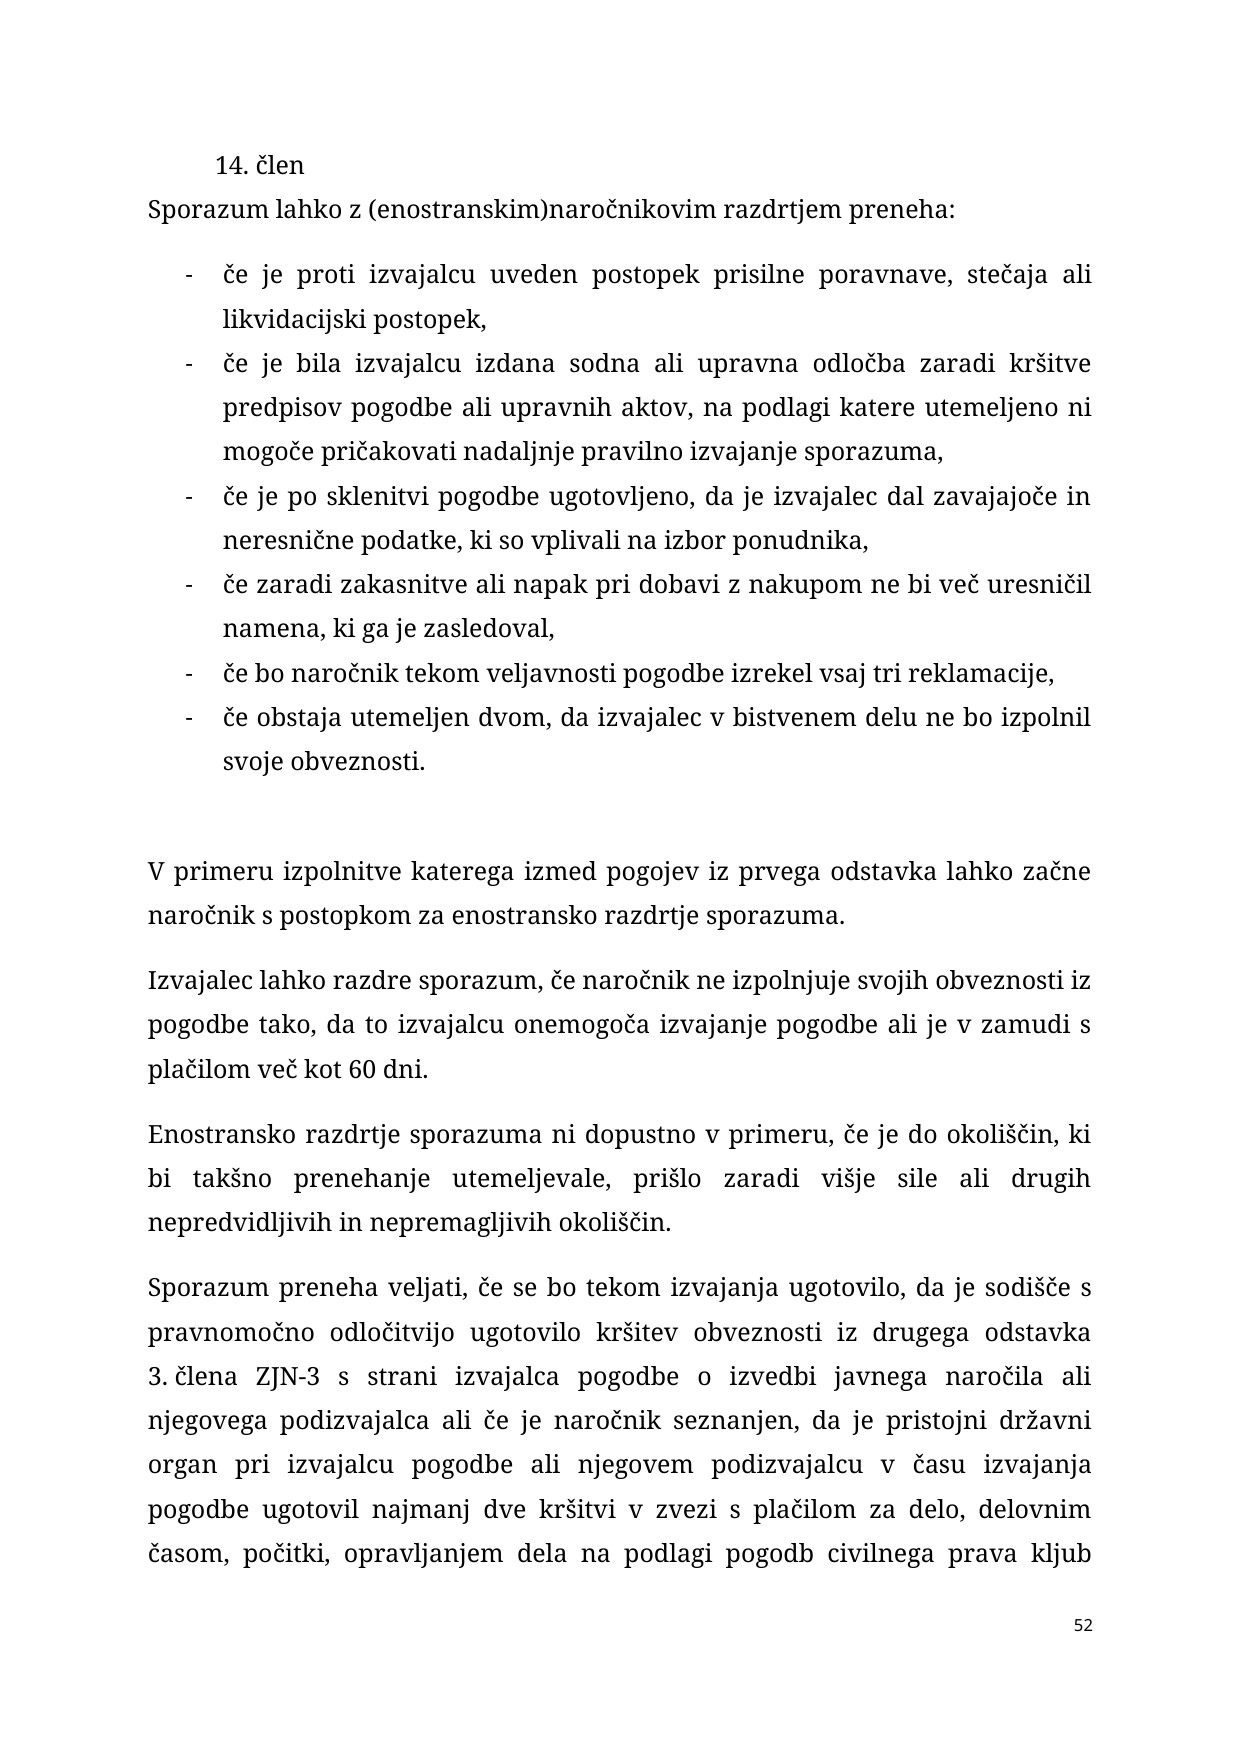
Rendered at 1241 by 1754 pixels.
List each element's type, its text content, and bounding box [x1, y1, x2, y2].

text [148, 1270, 1093, 1570]
list če bo naročnik tekom veljavnosti pogodbe izrekel vsaj tri reklamacije, [185, 655, 1093, 689]
list če je po sklenitvi pogodbe ugotovljeno, da je izvajalec dal zavajajoče in neresnične podatke, ki so vplivali na izbor ponudnika, [185, 478, 1093, 557]
list če obstaja utemeljen dvom, da izvajalec v bistvenem delu ne bo izpolnil svoje obveznosti. [185, 700, 1093, 778]
text 14. člen [215, 148, 1093, 182]
list če je proti izvajalcu uveden postopek prisilne poravnave, stečaja ali likvidacijski postopek, [185, 257, 1093, 335]
list če je bila izvajalcu izdana sodna ali upravna odločba zaradi kršitve predpisov pogodbe ali upravnih aktov, na podlagi katere utemeljeno ni mogoče pričakovati nadaljnje pravilno izvajanje sporazuma, [185, 346, 1093, 468]
text Izvajalec lahko razdre sporazum, če naročnik ne izpolnjuje svojih obveznosti iz pogodbe tako, da to izvajalcu onemogoča izvajanje pogodbe ali je v zamudi s plačilom več kot 60 dni. [148, 963, 1093, 1085]
text V primeru izpolnitve katerega izmed pogojev iz prvega odstavka lahko začne naročnik s postopkom za enostransko razdrtje sporazuma. [148, 853, 1093, 932]
text Sporazum lahko z (enostranskim)naročnikovim razdrtjem preneha: [148, 192, 1093, 226]
text Enostransko razdrtje sporazuma ni dopustno v primeru, če je do okoliščin, ki bi takšno prenehanje utemeljevale, prišlo zaradi višje sile ali drugih nepredvidljivih in nepremagljivih okoliščin. [148, 1116, 1093, 1239]
list če zaradi zakasnitve ali napak pri dobavi z nakupom ne bi več uresničil namena, ki ga je zasledoval, [185, 567, 1093, 645]
